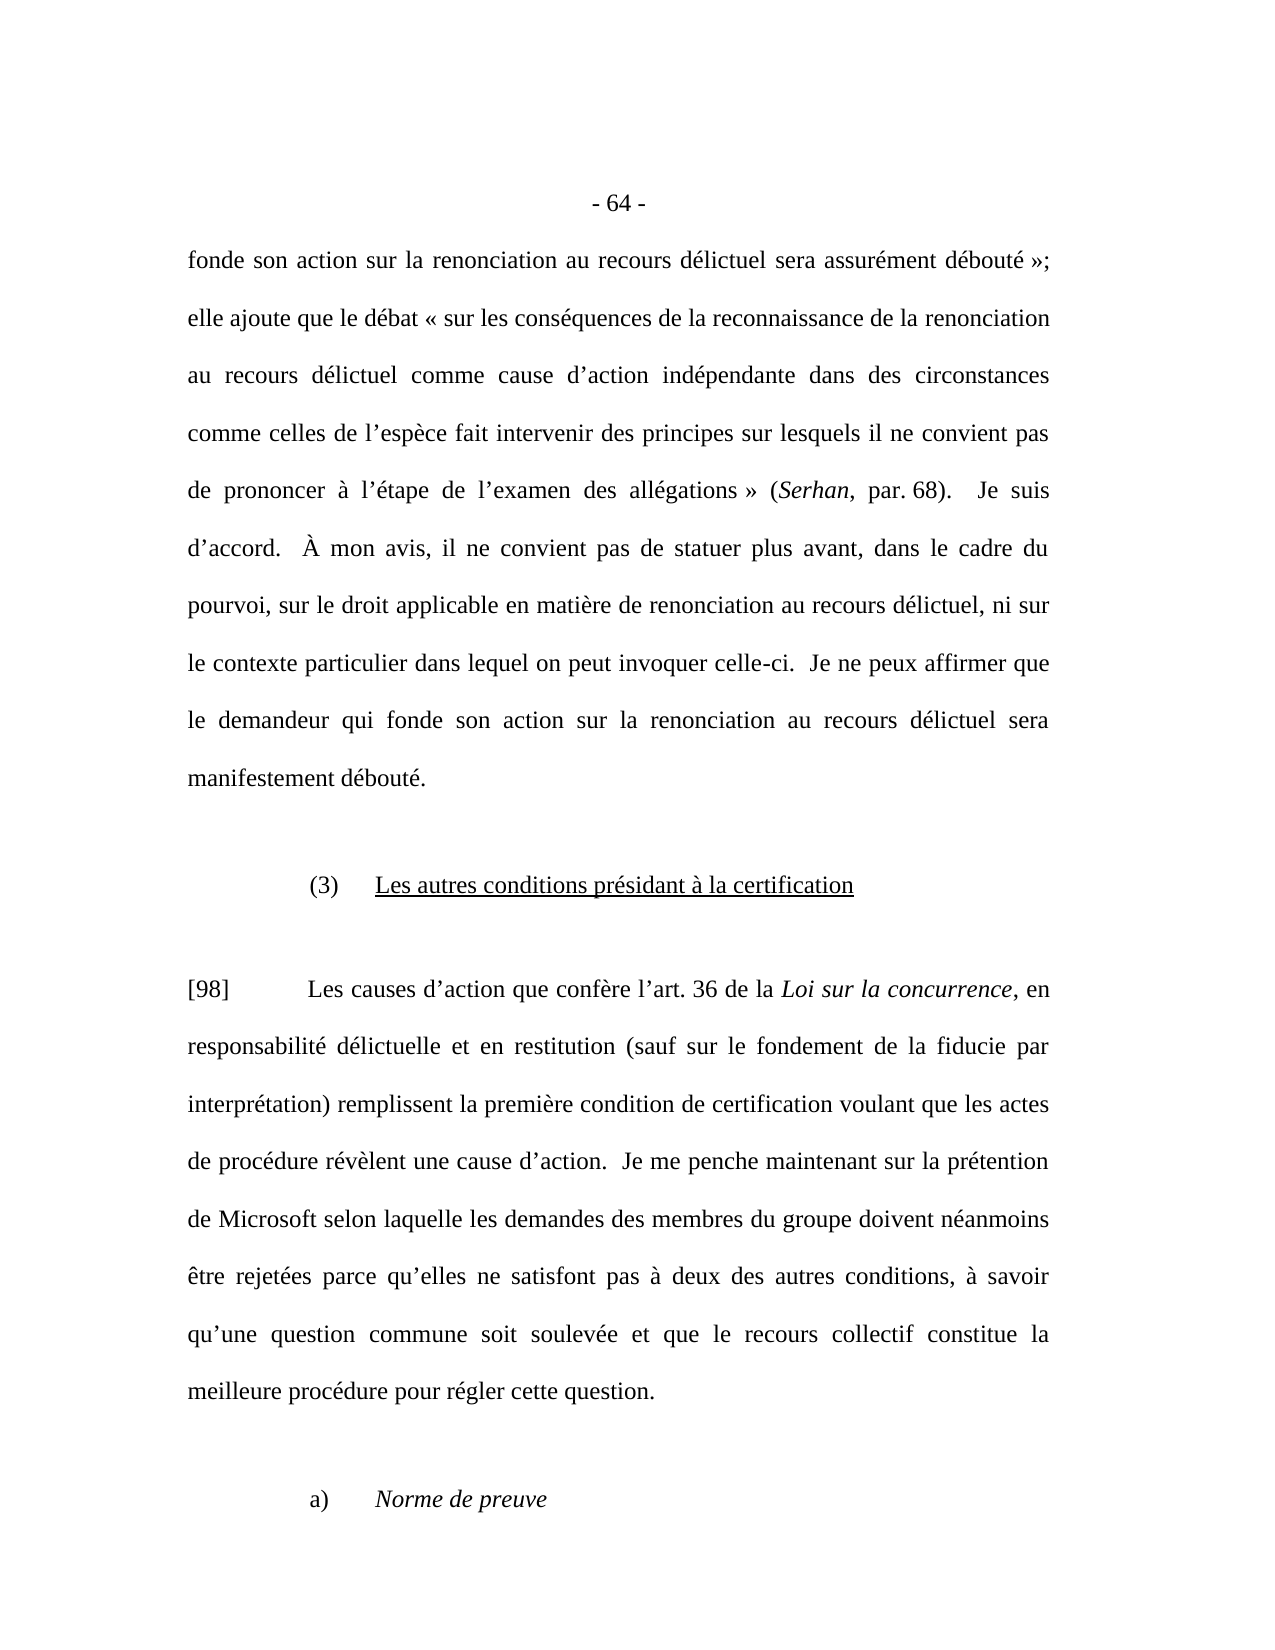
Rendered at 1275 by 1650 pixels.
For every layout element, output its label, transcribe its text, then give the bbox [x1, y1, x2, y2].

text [187, 245, 1050, 791]
text Les causes d’action que confère l’art. 36 de la Loi sur la concurrence, en responsabilité délictuelle et en restitution (sauf sur le fondement de la fiducie par interprétation) remplissent la première condition de certification voulant que les actes de procédure révèlent une cause d’action. Je me penche maintenant sur la prétention de Microsoft selon laquelle les demandes des membres du groupe doivent néanmoins être rejetées parce qu’elles ne satisfont pas à deux des autres conditions, à savoir qu’une question commune soit soulevée et que le recours collectif constitue la meilleure procédure pour régler cette question. [187, 974, 1050, 1405]
title (3) Les autres conditions présidant à la certification [187, 870, 1050, 899]
title a) Norme de preuve [187, 1484, 1050, 1513]
